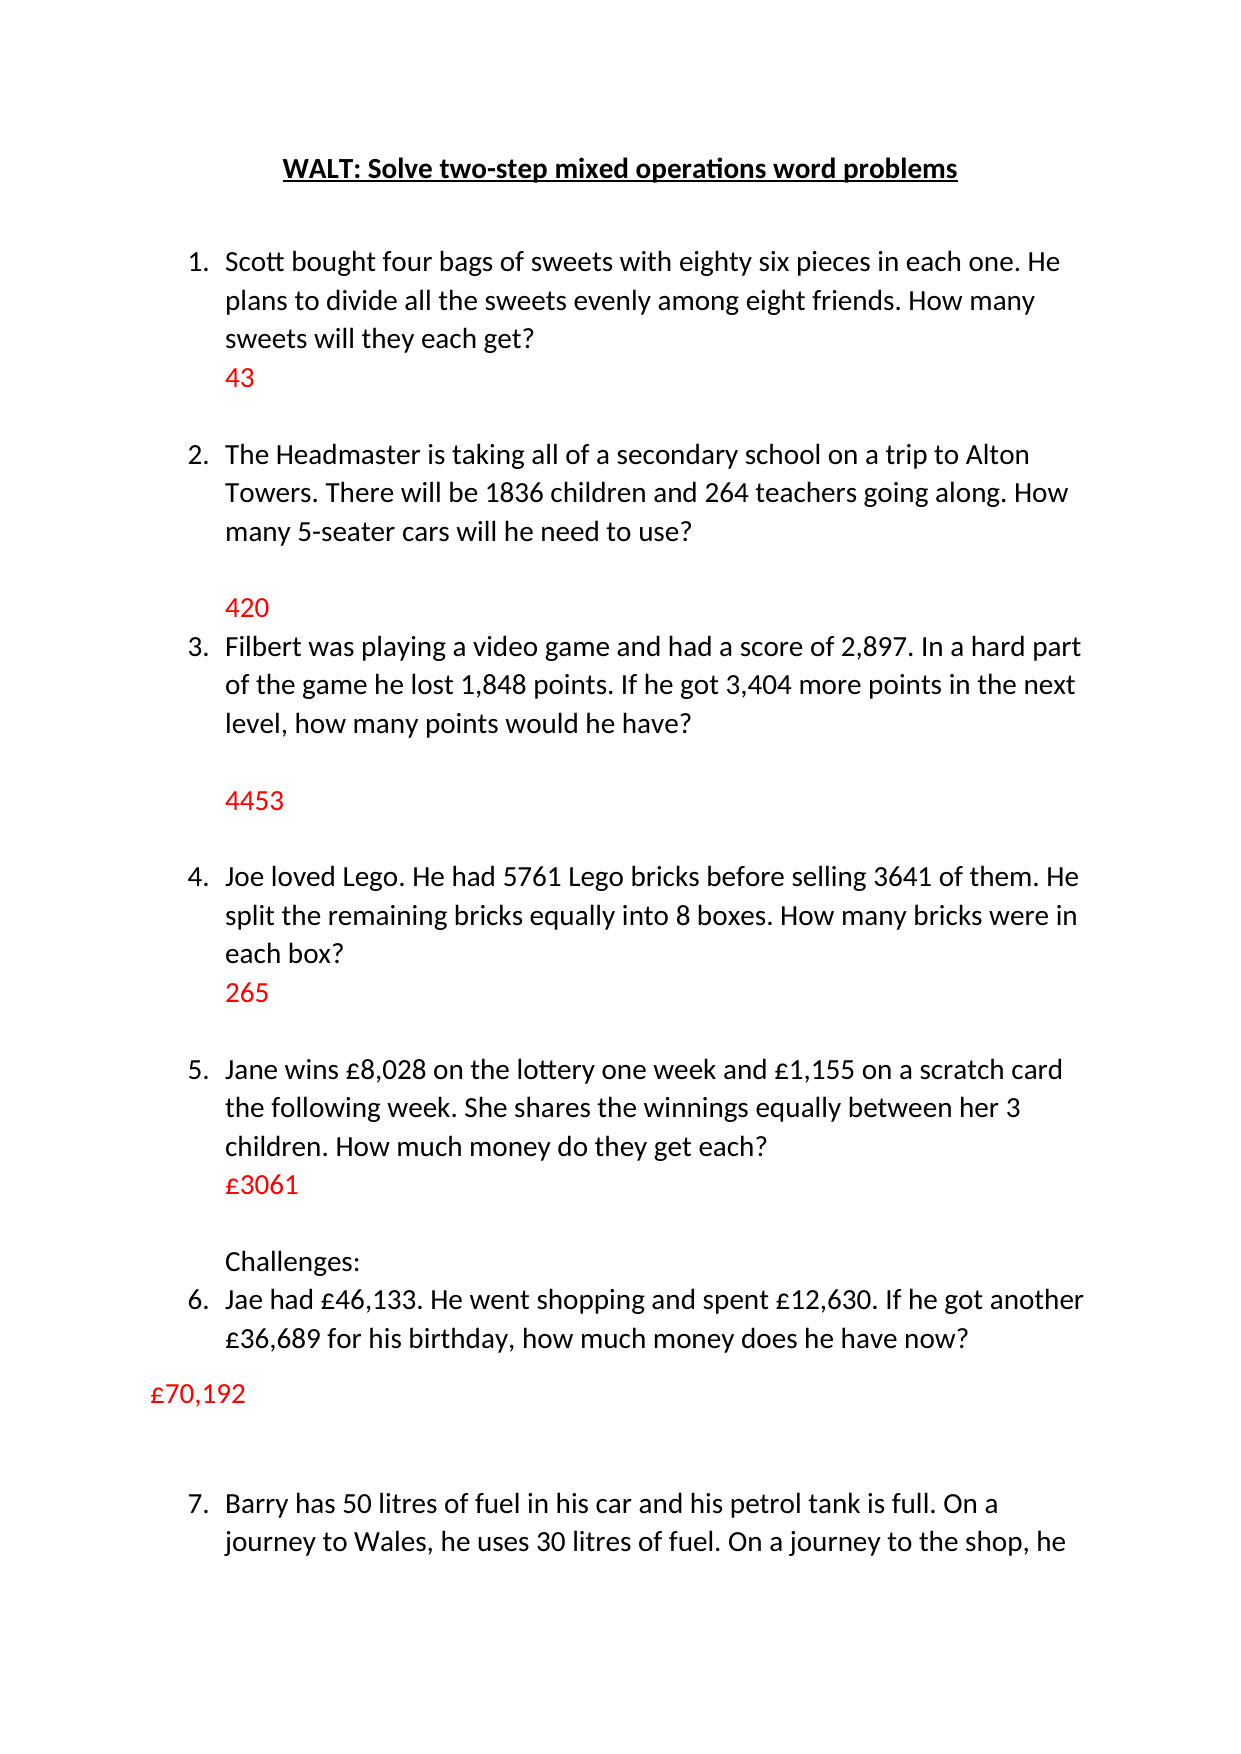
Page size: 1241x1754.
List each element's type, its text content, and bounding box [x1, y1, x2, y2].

list £3061 [225, 1166, 1090, 1202]
list Challenges: [225, 1243, 1090, 1278]
list 265 [225, 974, 1090, 1009]
list Scott bought four bags of sweets with eighty six pieces in each one. He plans to divide all the sweets evenly among eight friends. How many sweets will they each get? [187, 243, 1090, 356]
list 420 [225, 589, 1090, 625]
list The Headmaster is taking all of a secondary school on a trip to Alton Towers. There will be 1836 children and 264 teachers going along. How many 5-seater cars will he need to use? [187, 436, 1090, 548]
list Joe loved Lego. He had 5761 Lego bricks before selling 3641 of them. He split the remaining bricks equally into 8 boxes. How many bricks were in each box? [187, 858, 1090, 971]
text £70,192 [150, 1375, 1090, 1411]
text WALT: Solve two-step mixed operations word problems [150, 150, 1090, 186]
list 4453 [225, 782, 1090, 817]
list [187, 1485, 1090, 1559]
list Filbert was playing a video game and had a score of 2,897. In a hard part of the game he lost 1,848 points. If he got 3,404 more points in the next level, how many points would he have? [187, 628, 1090, 740]
list Jane wins £8,028 on the lottery one week and £1,155 on a scratch card the following week. She shares the winnings equally between her 3 children. How much money do they get each? [187, 1051, 1090, 1163]
list Jae had £46,133. He went shopping and spent £12,630. If he got another £36,689 for his birthday, how much money does he have now? [187, 1281, 1090, 1355]
list 43 [225, 359, 1090, 394]
